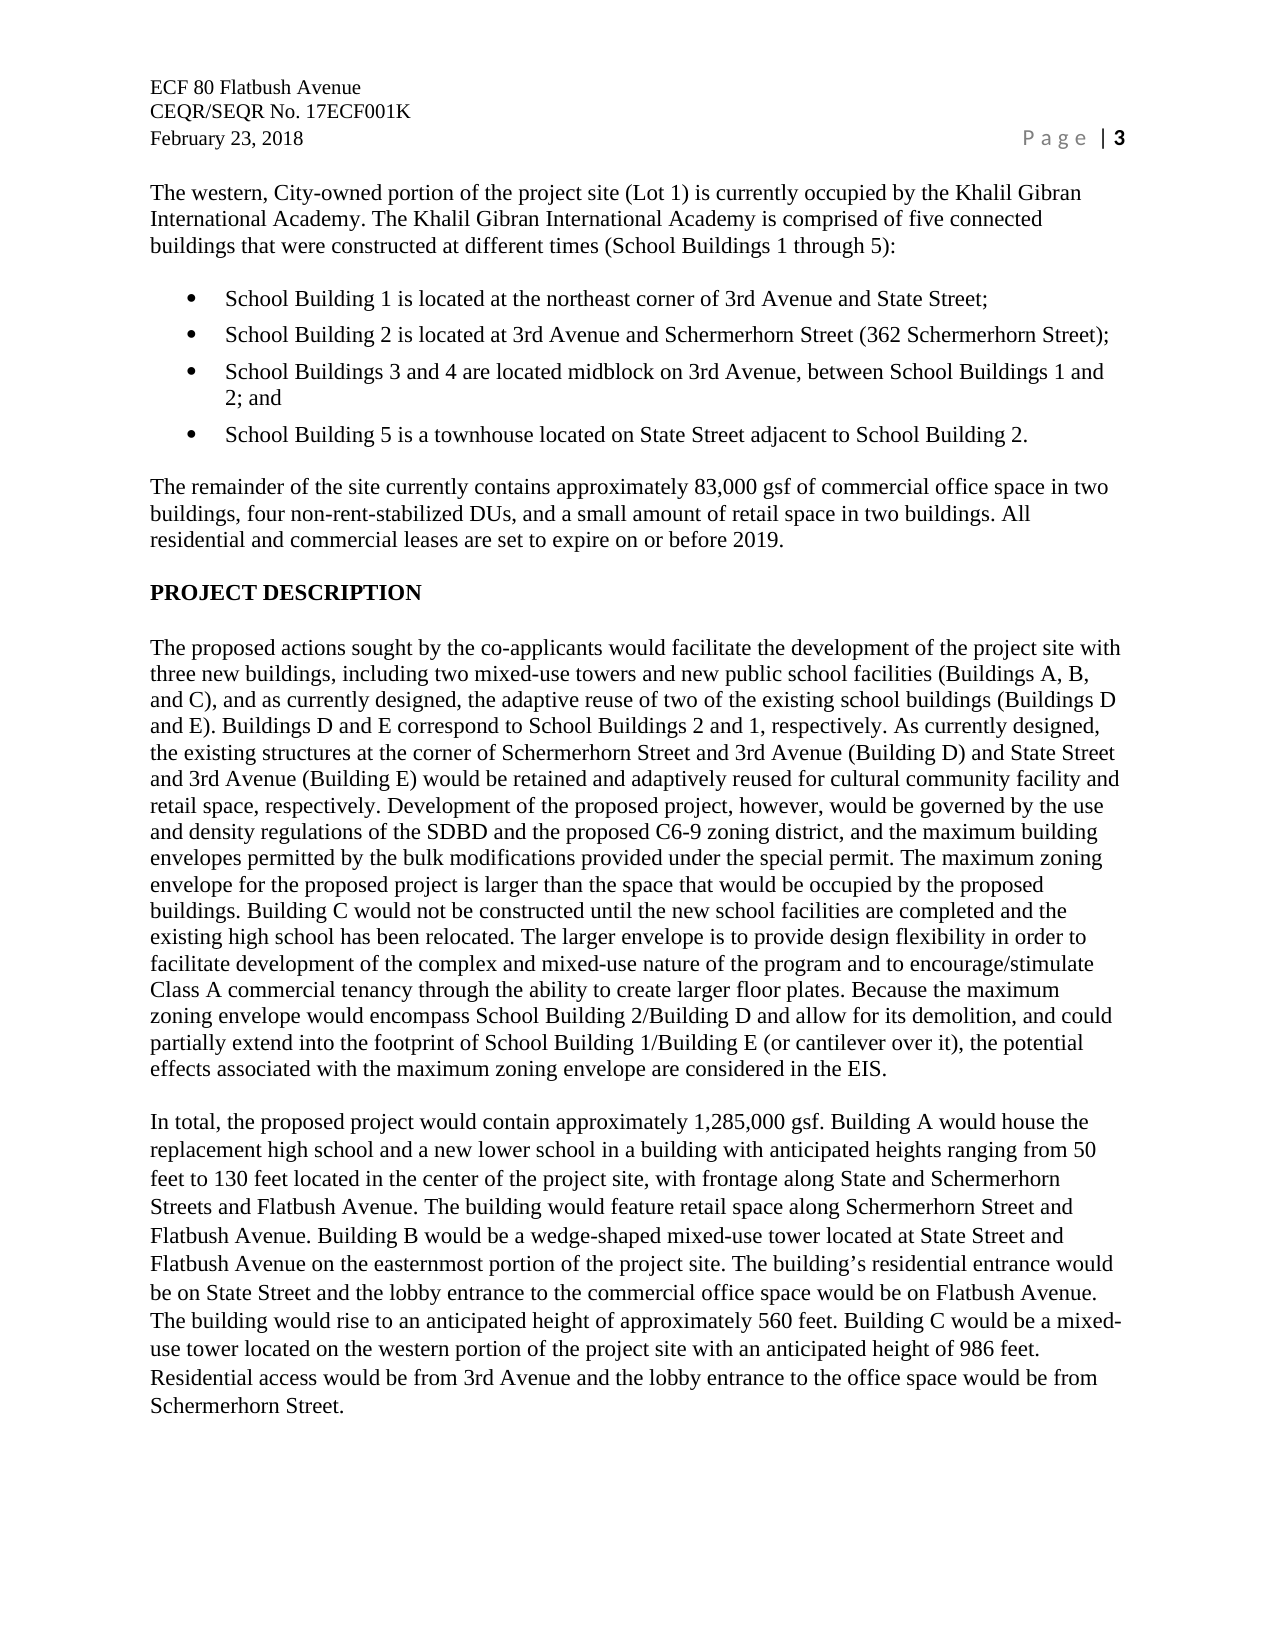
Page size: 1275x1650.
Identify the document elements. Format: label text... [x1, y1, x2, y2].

text The remainder of the site currently contains approximately 83,000 gsf of commercial office space in two buildings, four non-rent-stabilized DUs, and a small amount of retail space in two buildings. All residential and commercial leases are set to expire on or before 2019. [150, 473, 1125, 552]
text In total, the proposed project would contain approximately 1,285,000 gsf. Building A would house the replacement high school and a new lower school in a building with anticipated heights ranging from 50 feet to 130 feet located in the center of the project site, with frontage along State and Schermerhorn Streets and Flatbush Avenue. The building would feature retail space along Schermerhorn Street and Flatbush Avenue. Building B would be a wedge-shaped mixed-use tower located at State Street and Flatbush Avenue on the easternmost portion of the project site. The building’s residential entrance would be on State Street and the lobby entrance to the commercial office space would be on Flatbush Avenue. The building would rise to an anticipated height of approximately 560 feet. Building C would be a mixed-use tower located on the western portion of the project site with an anticipated height of 986 feet. Residential access would be from 3rd Avenue and the lobby entrance to the office space would be from Schermerhorn Street. [150, 1108, 1125, 1419]
list School Building 5 is a townhouse located on State Street adjacent to School Building 2. [187, 421, 1125, 447]
list School Buildings 3 and 4 are located midblock on 3rd Avenue, between School Buildings 1 and 2; and [187, 358, 1125, 410]
list School Building 2 is located at 3rd Avenue and Schermerhorn Street (362 Schermerhorn Street); [187, 321, 1125, 347]
subtitle PROJECT DESCRIPTION [150, 579, 1125, 605]
text The proposed actions sought by the co-applicants would facilitate the development of the project site with three new buildings, including two mixed-use towers and new public school facilities (Buildings A, B, and C), and as currently designed, the adaptive reuse of two of the existing school buildings (Buildings D and E). Buildings D and E correspond to School Buildings 2 and 1, respectively. As currently designed, the existing structures at the corner of Schermerhorn Street and 3rd Avenue (Building D) and State Street and 3rd Avenue (Building E) would be retained and adaptively reused for cultural community facility and retail space, respectively. Development of the proposed project, however, would be governed by the use and density regulations of the SDBD and the proposed C6-9 zoning district, and the maximum building envelopes permitted by the bulk modifications provided under the special permit. The maximum zoning envelope for the proposed project is larger than the space that would be occupied by the proposed buildings. Building C would not be constructed until the new school facilities are completed and the existing high school has been relocated. The larger envelope is to provide design flexibility in order to facilitate development of the complex and mixed-use nature of the program and to encourage/stimulate Class A commercial tenancy through the ability to create larger floor plates. Because the maximum zoning envelope would encompass School Building 2/Building D and allow for its demolition, and could partially extend into the footprint of School Building 1/Building E (or cantilever over it), the potential effects associated with the maximum zoning envelope are considered in the EIS. [150, 633, 1125, 1082]
list School Building 1 is located at the northeast corner of 3rd Avenue and State Street; [187, 284, 1125, 311]
text The western, City-owned portion of the project site (Lot 1) is currently occupied by the Khalil Gibran International Academy. The Khalil Gibran International Academy is comprised of five connected buildings that were constructed at different times (School Buildings 1 through 5): [150, 179, 1125, 258]
